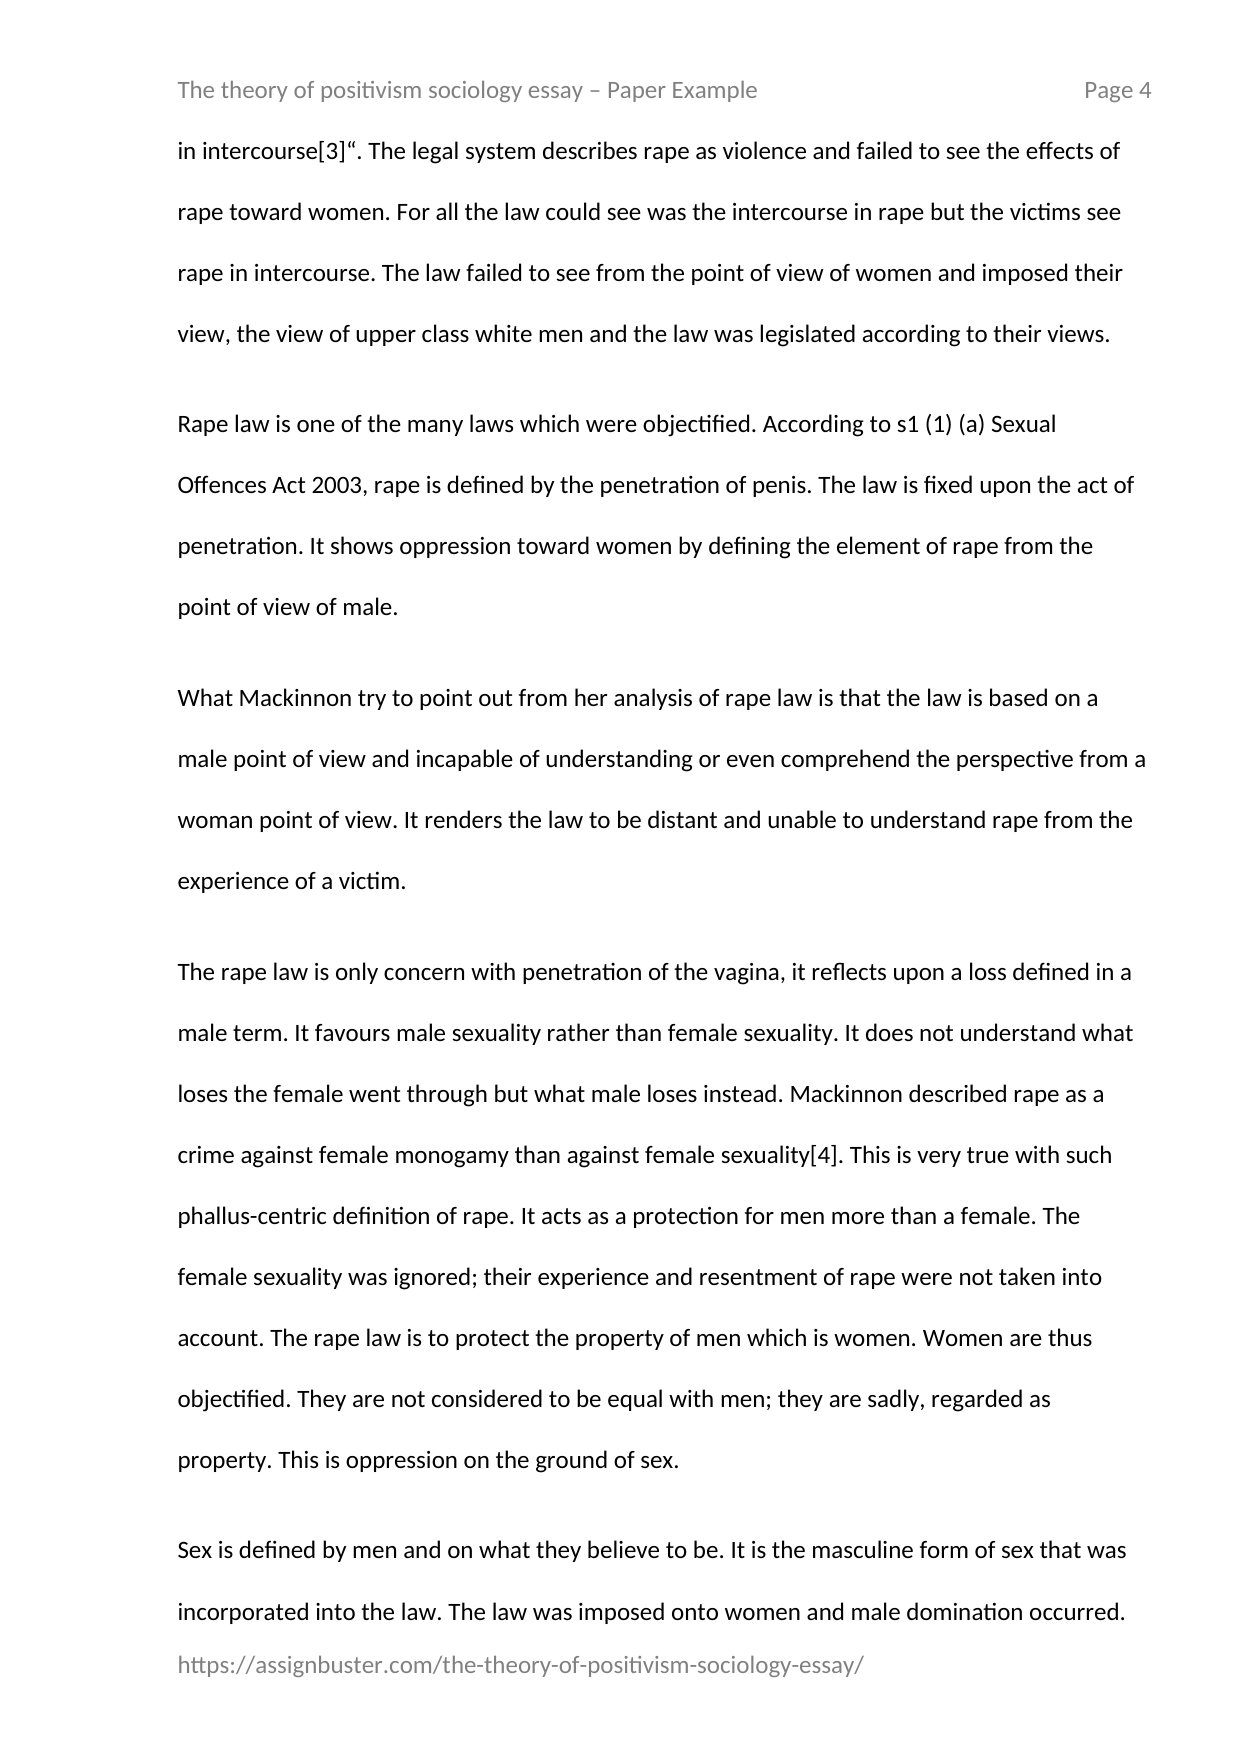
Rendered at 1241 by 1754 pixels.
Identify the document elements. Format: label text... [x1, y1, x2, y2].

text What Mackinnon try to point out from her analysis of rape law is that the law is based on a male point of view and incapable of understanding or even comprehend the perspective from a woman point of view. It renders the law to be distant and unable to understand rape from the experience of a victim. [177, 682, 1152, 896]
text The rape law is only concern with penetration of the vagina, it reflects upon a loss defined in a male term. It favours male sexuality rather than female sexuality. It does not understand what loses the female went through but what male loses instead. Mackinnon described rape as a crime against female monogamy than against female sexuality[4]. This is very true with such phallus-centric definition of rape. It acts as a protection for men more than a female. The female sexuality was ignored; their experience and resentment of rape were not taken into account. The rape law is to protect the property of men which is women. Women are thus objectified. They are not considered to be equal with men; they are sadly, regarded as property. This is oppression on the ground of sex. [177, 956, 1152, 1474]
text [177, 1534, 1152, 1626]
text Rape law is one of the many laws which were objectified. According to s1 (1) (a) Sexual Offences Act 2003, rape is defined by the penetration of penis. The law is fixed upon the act of penetration. It shows oppression toward women by defining the element of rape from the point of view of male. [177, 408, 1152, 622]
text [177, 135, 1152, 348]
